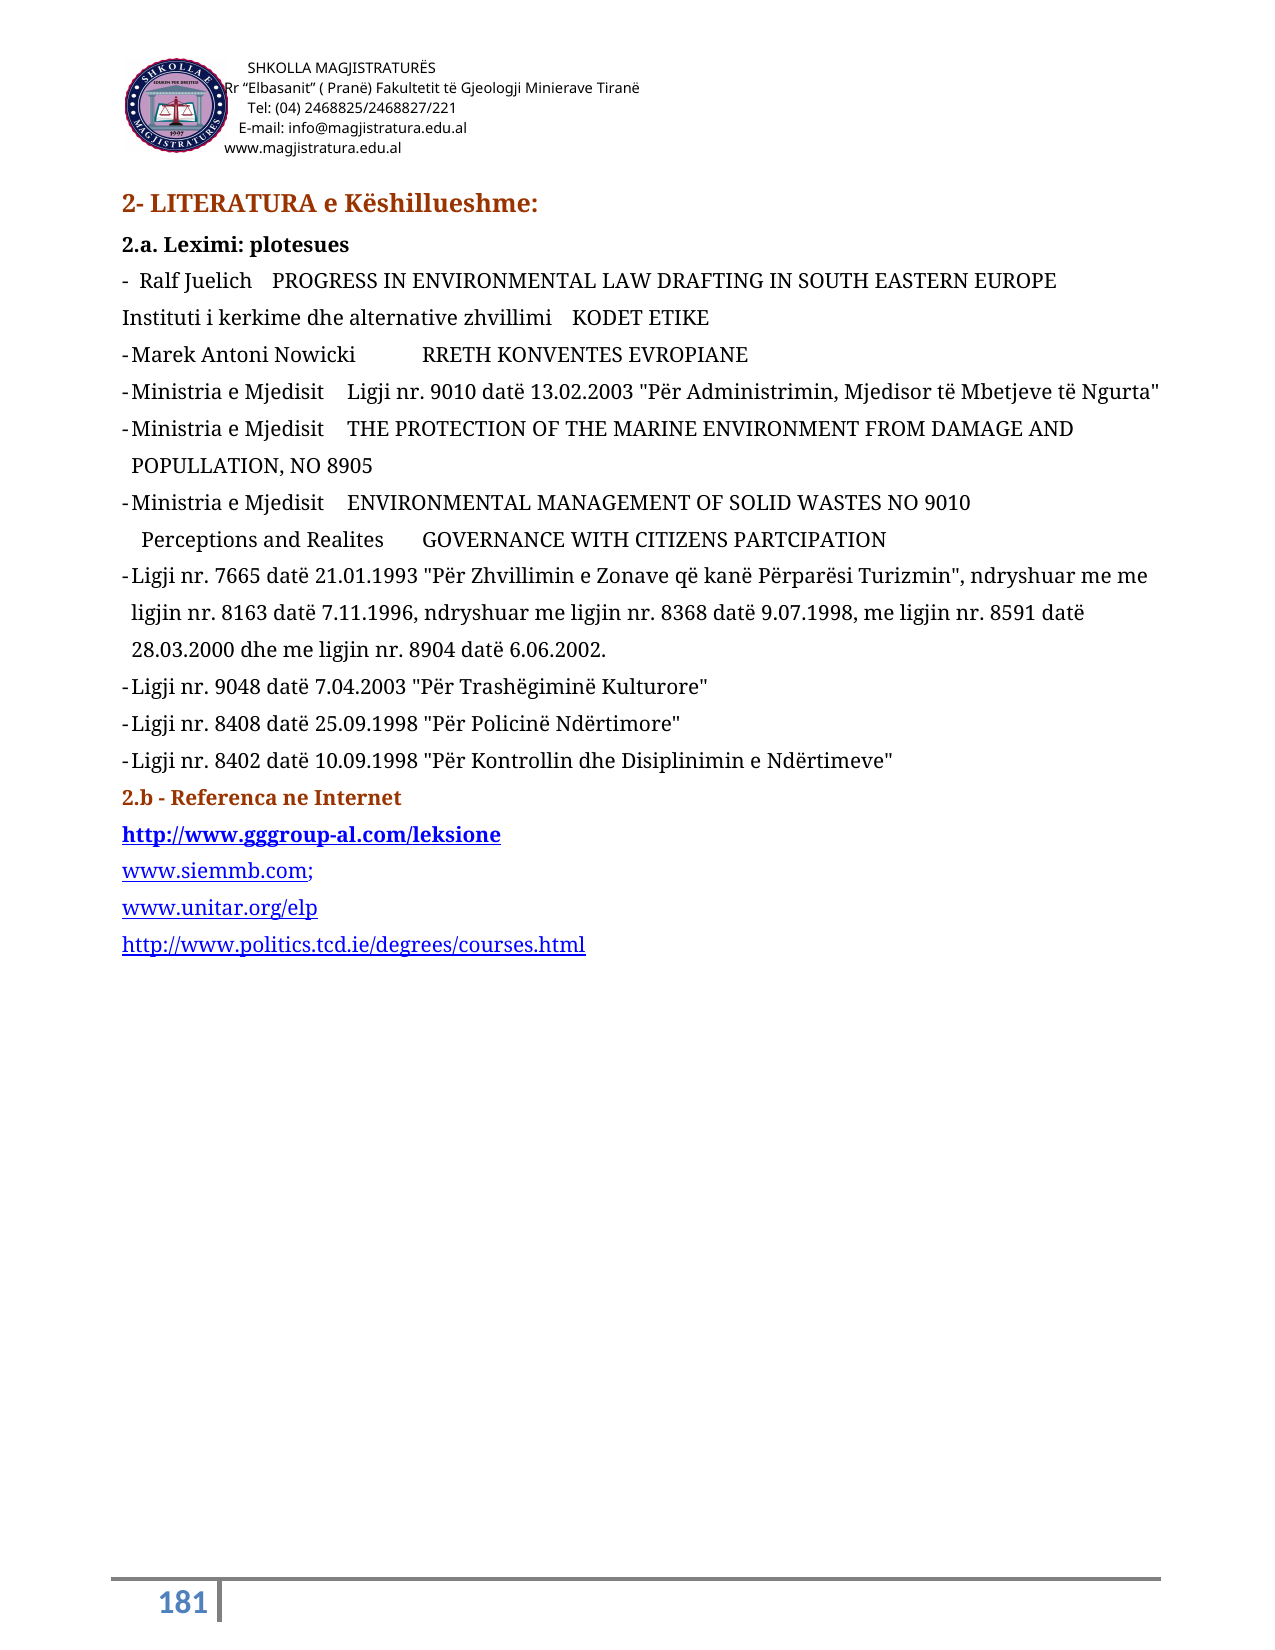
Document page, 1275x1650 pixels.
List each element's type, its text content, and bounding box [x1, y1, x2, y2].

text - Ralf Juelich PROGRESS IN ENVIRONMENTAL LAW DRAFTING IN SOUTH EASTERN EUROPE [122, 267, 1172, 295]
text www.unitar.org/elp [122, 893, 1172, 922]
text 2.a. Leximi: plotesues [122, 230, 1172, 258]
text Instituti i kerkime dhe alternative zhvillimi KODET ETIKE [122, 303, 1172, 332]
list Marek Antoni Nowicki RRETH KONVENTES EVROPIANE [122, 340, 1172, 369]
list Ministria e Mjedisit Ligji nr. 9010 datë 13.02.2003 "Për Administrimin, Mjedisor të Mbetjeve të Ngurta" [122, 377, 1172, 406]
picture [125, 58, 228, 153]
list Ligji nr. 9048 datë 7.04.2003 "Për Trashëgiminë Kulturore" [122, 672, 1172, 701]
text www.siemmb.com; [122, 857, 1172, 885]
text http://www.gggroup-al.com/leksione [122, 820, 1172, 848]
text 2.b - Referenca ne Internet [122, 783, 1172, 811]
list Ligji nr. 8402 datë 10.09.1998 "Për Kontrollin dhe Disiplinimin e Ndërtimeve" [122, 746, 1172, 774]
text http://www.politics.tcd.ie/degrees/courses.html [122, 930, 1172, 959]
list Ligji nr. 8408 datë 25.09.1998 "Për Policinë Ndërtimore" [122, 709, 1172, 738]
list Ministria e Mjedisit ENVIRONMENTAL MANAGEMENT OF SOLID WASTES NO 9010 [122, 488, 1172, 516]
list Ministria e Mjedisit THE PROTECTION OF THE MARINE ENVIRONMENT FROM DAMAGE AND POPULLATION, NO 8905 [122, 414, 1172, 479]
text 2- LITERATURA e Këshillueshme: [122, 186, 1172, 219]
text Perceptions and Realites GOVERNANCE WITH CITIZENS PARTCIPATION [103, 525, 1172, 553]
list Ligji nr. 7665 datë 21.01.1993 "Për Zhvillimin e Zonave që kanë Përparësi Turizmin", ndryshuar me me ligjin nr. 8163 datë 7.11.1996, ndryshuar me ligjin nr. 8368 datë 9.07.1998, me ligjin nr. 8591 datë 28.03.2000 dhe me ligjin nr. 8904 datë 6.06.2002. [122, 562, 1172, 664]
